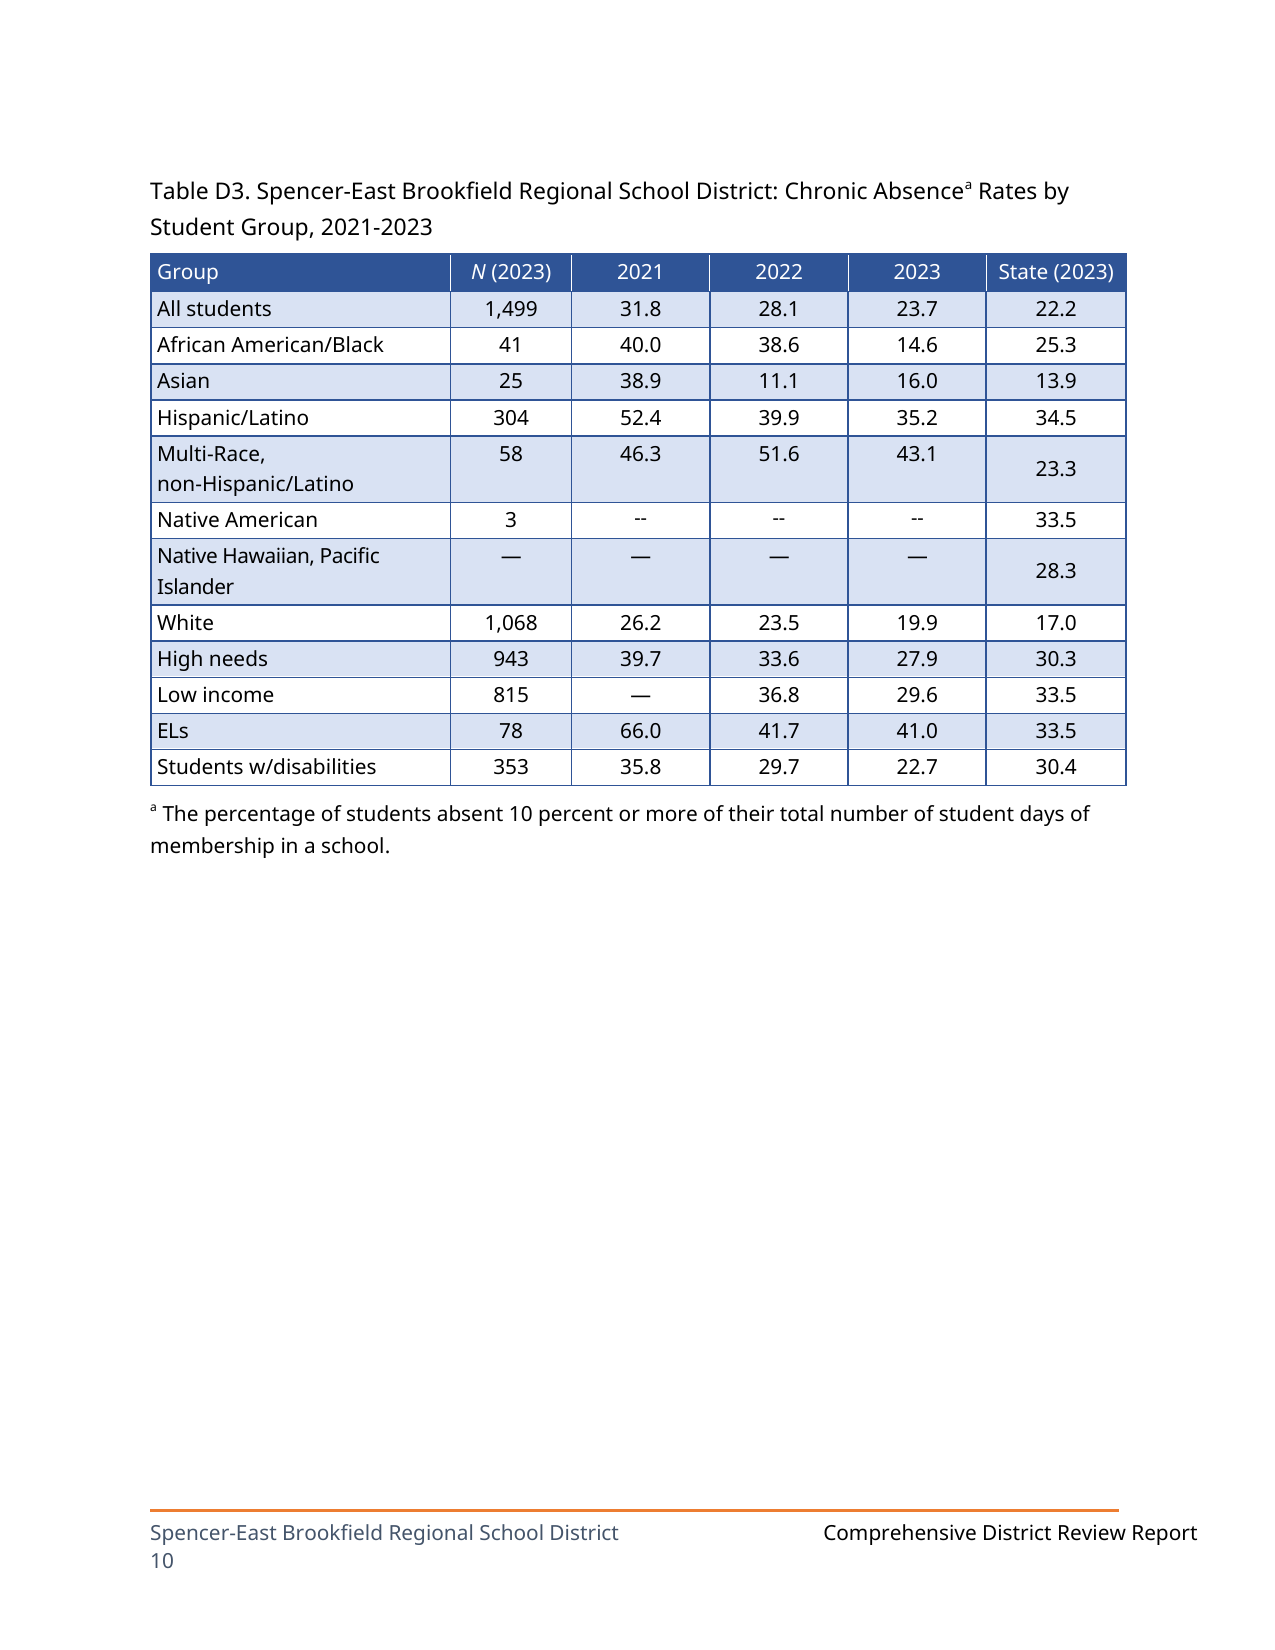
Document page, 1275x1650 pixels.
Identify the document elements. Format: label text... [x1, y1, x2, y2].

table_cell 17.0 [987, 606, 1125, 640]
table_cell Multi-Race, non-Hispanic/Latino [152, 437, 450, 502]
text a The percentage of students absent 10 percent or more of their total number of student days of membership in a school. [150, 799, 1125, 860]
table_cell 33.5 [987, 503, 1125, 538]
table_cell 39.7 [572, 642, 709, 676]
table_cell Native American [152, 503, 450, 538]
table_cell 29.6 [849, 678, 985, 712]
table_cell 3 [451, 503, 571, 538]
table_header 2021 [572, 255, 709, 291]
table_cell 16.0 [849, 365, 985, 399]
table_cell -- [849, 503, 985, 538]
table_cell 23.3 [987, 437, 1125, 502]
table_cell 40.0 [572, 328, 709, 363]
table_cell 35.8 [572, 750, 709, 784]
table_cell 33.6 [711, 642, 847, 676]
table_cell 22.2 [987, 292, 1125, 327]
table_cell 41.0 [849, 714, 985, 748]
table_cell 28.1 [711, 292, 847, 327]
table_cell 38.6 [711, 328, 847, 363]
table_cell 43.1 [849, 437, 985, 502]
table_cell 36.8 [711, 678, 847, 712]
table_cell 33.5 [987, 714, 1125, 748]
table_cell — [451, 539, 571, 604]
table_cell Low income [152, 678, 450, 712]
table_cell Students w/disabilities [152, 750, 450, 784]
table_cell -- [572, 503, 709, 538]
table_cell 52.4 [572, 401, 709, 435]
table_cell — [572, 539, 709, 604]
table_header 2022 [710, 255, 848, 291]
table_cell 23.7 [849, 292, 985, 327]
table_cell 39.9 [711, 401, 847, 435]
table_cell ELs [152, 714, 450, 748]
table_cell 11.1 [711, 365, 847, 399]
table_cell 34.5 [987, 401, 1125, 435]
table_header Group [152, 255, 450, 291]
table_cell — [849, 539, 985, 604]
table_cell 26.2 [572, 606, 709, 640]
table_cell 41.7 [711, 714, 847, 748]
table_cell 66.0 [572, 714, 709, 748]
table_cell 33.5 [987, 678, 1125, 712]
table_cell 35.2 [849, 401, 985, 435]
table_cell 28.3 [987, 539, 1125, 604]
table_cell 41 [451, 328, 571, 363]
table_cell White [152, 606, 450, 640]
table_cell 30.4 [987, 750, 1125, 784]
table_cell 58 [451, 437, 571, 502]
table_cell 30.3 [987, 642, 1125, 676]
table_cell 31.8 [572, 292, 709, 327]
table_cell 38.9 [572, 365, 709, 399]
table_cell 27.9 [849, 642, 985, 676]
table_cell 815 [451, 678, 571, 712]
table_cell 25 [451, 365, 571, 399]
table_cell 943 [451, 642, 571, 676]
table_cell 51.6 [711, 437, 847, 502]
table_cell — [711, 539, 847, 604]
table_cell 22.7 [849, 750, 985, 784]
table_cell 78 [451, 714, 571, 748]
table_cell Native Hawaiian, Pacific Islander [152, 539, 450, 604]
table_cell — [572, 678, 709, 712]
table_cell High needs [152, 642, 450, 676]
table_cell 25.3 [987, 328, 1125, 363]
table_cell 1,499 [451, 292, 571, 327]
table_cell 13.9 [987, 365, 1125, 399]
table_header State (2023) [987, 255, 1125, 291]
table_cell 46.3 [572, 437, 709, 502]
table_cell 1,068 [451, 606, 571, 640]
table_cell 19.9 [849, 606, 985, 640]
table_cell 304 [451, 401, 571, 435]
table_cell 14.6 [849, 328, 985, 363]
table_cell 353 [451, 750, 571, 784]
title Table D3. Spencer-East Brookfield Regional School District: Chronic Absencea Rates by Student Group, 2021-2023 [150, 175, 1125, 242]
table_cell 29.7 [711, 750, 847, 784]
table_cell Asian [152, 365, 450, 399]
table_header 2023 [849, 255, 986, 291]
table_cell 23.5 [711, 606, 847, 640]
table_cell Hispanic/Latino [152, 401, 450, 435]
table_cell All students [152, 292, 450, 327]
table_cell African American/Black [152, 328, 450, 363]
table_cell -- [711, 503, 847, 538]
table_header N (2023) [451, 255, 571, 291]
